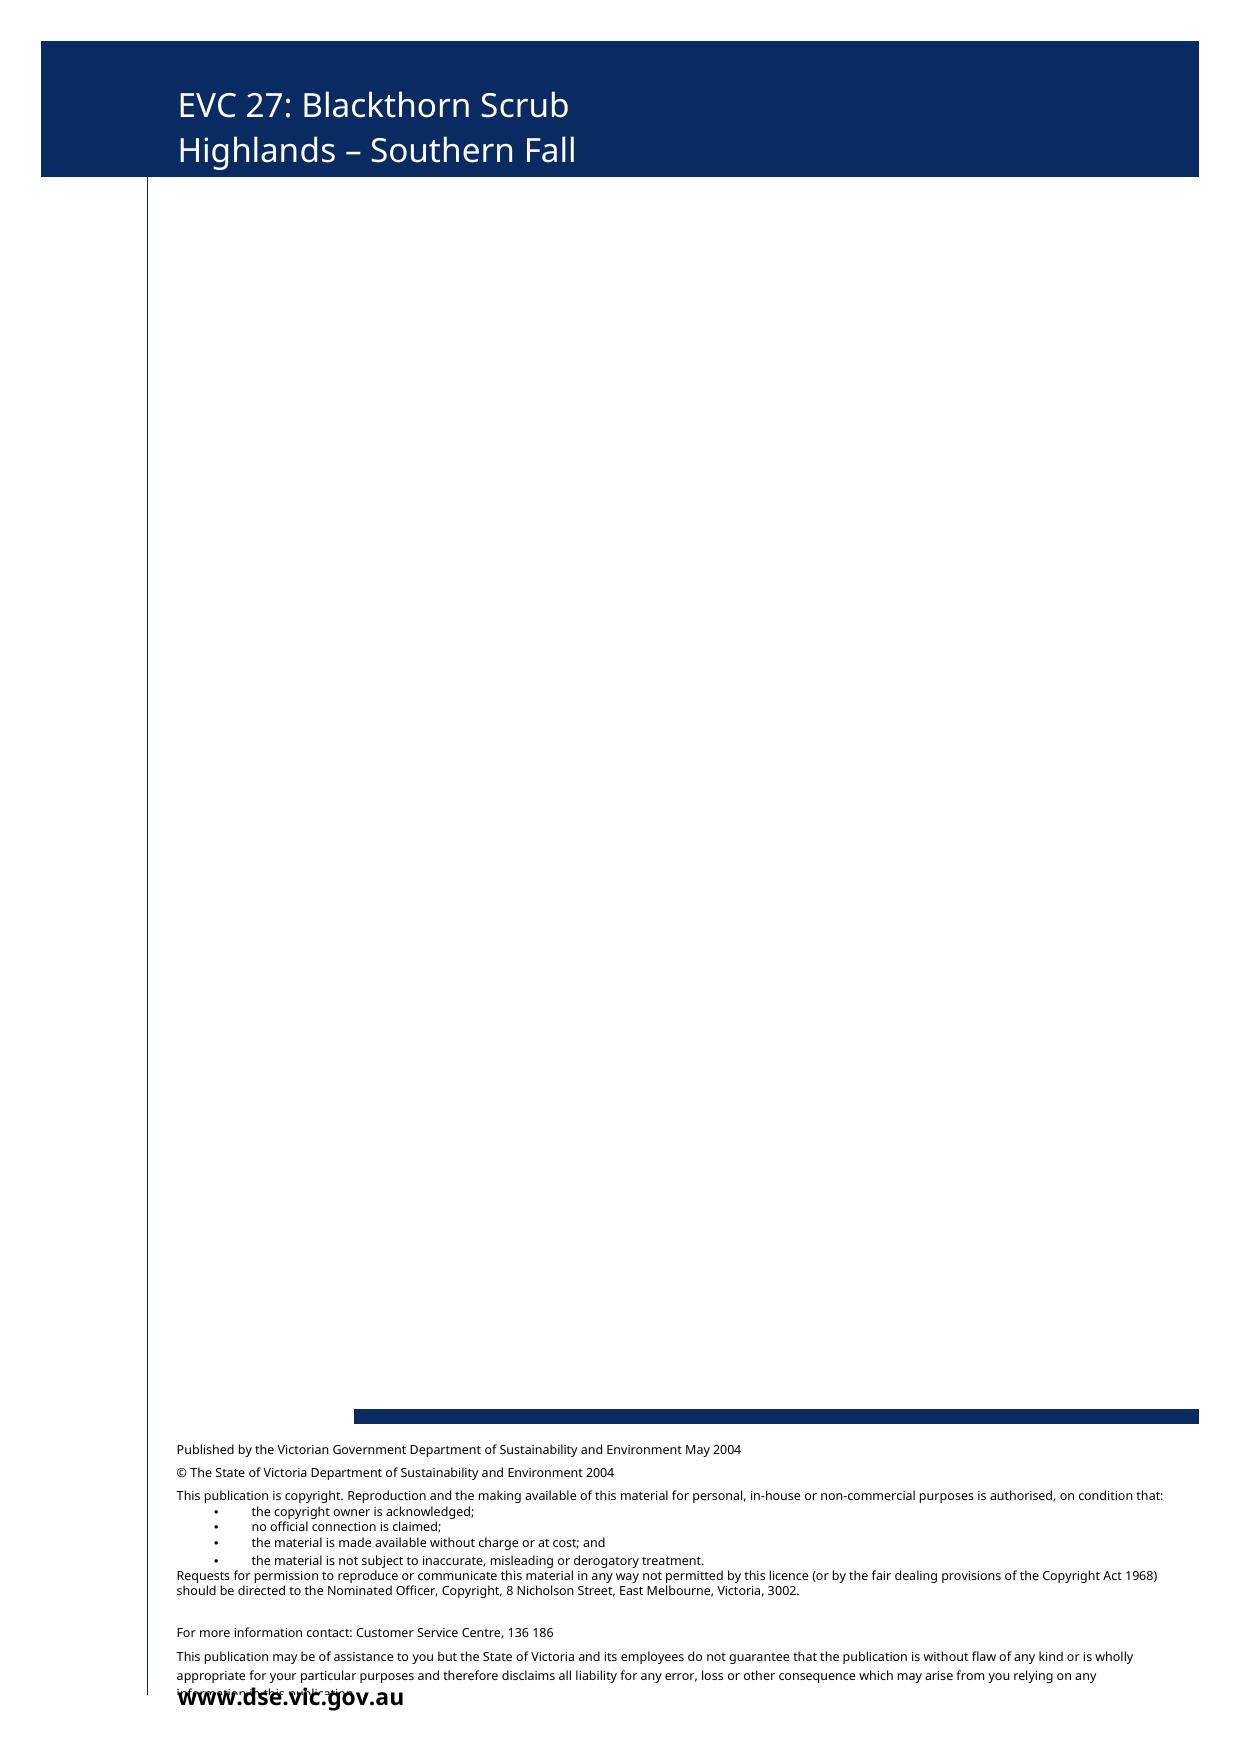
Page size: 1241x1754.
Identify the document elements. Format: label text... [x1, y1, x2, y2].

text www.dse.vic.gov.au [177, 1681, 1211, 1712]
